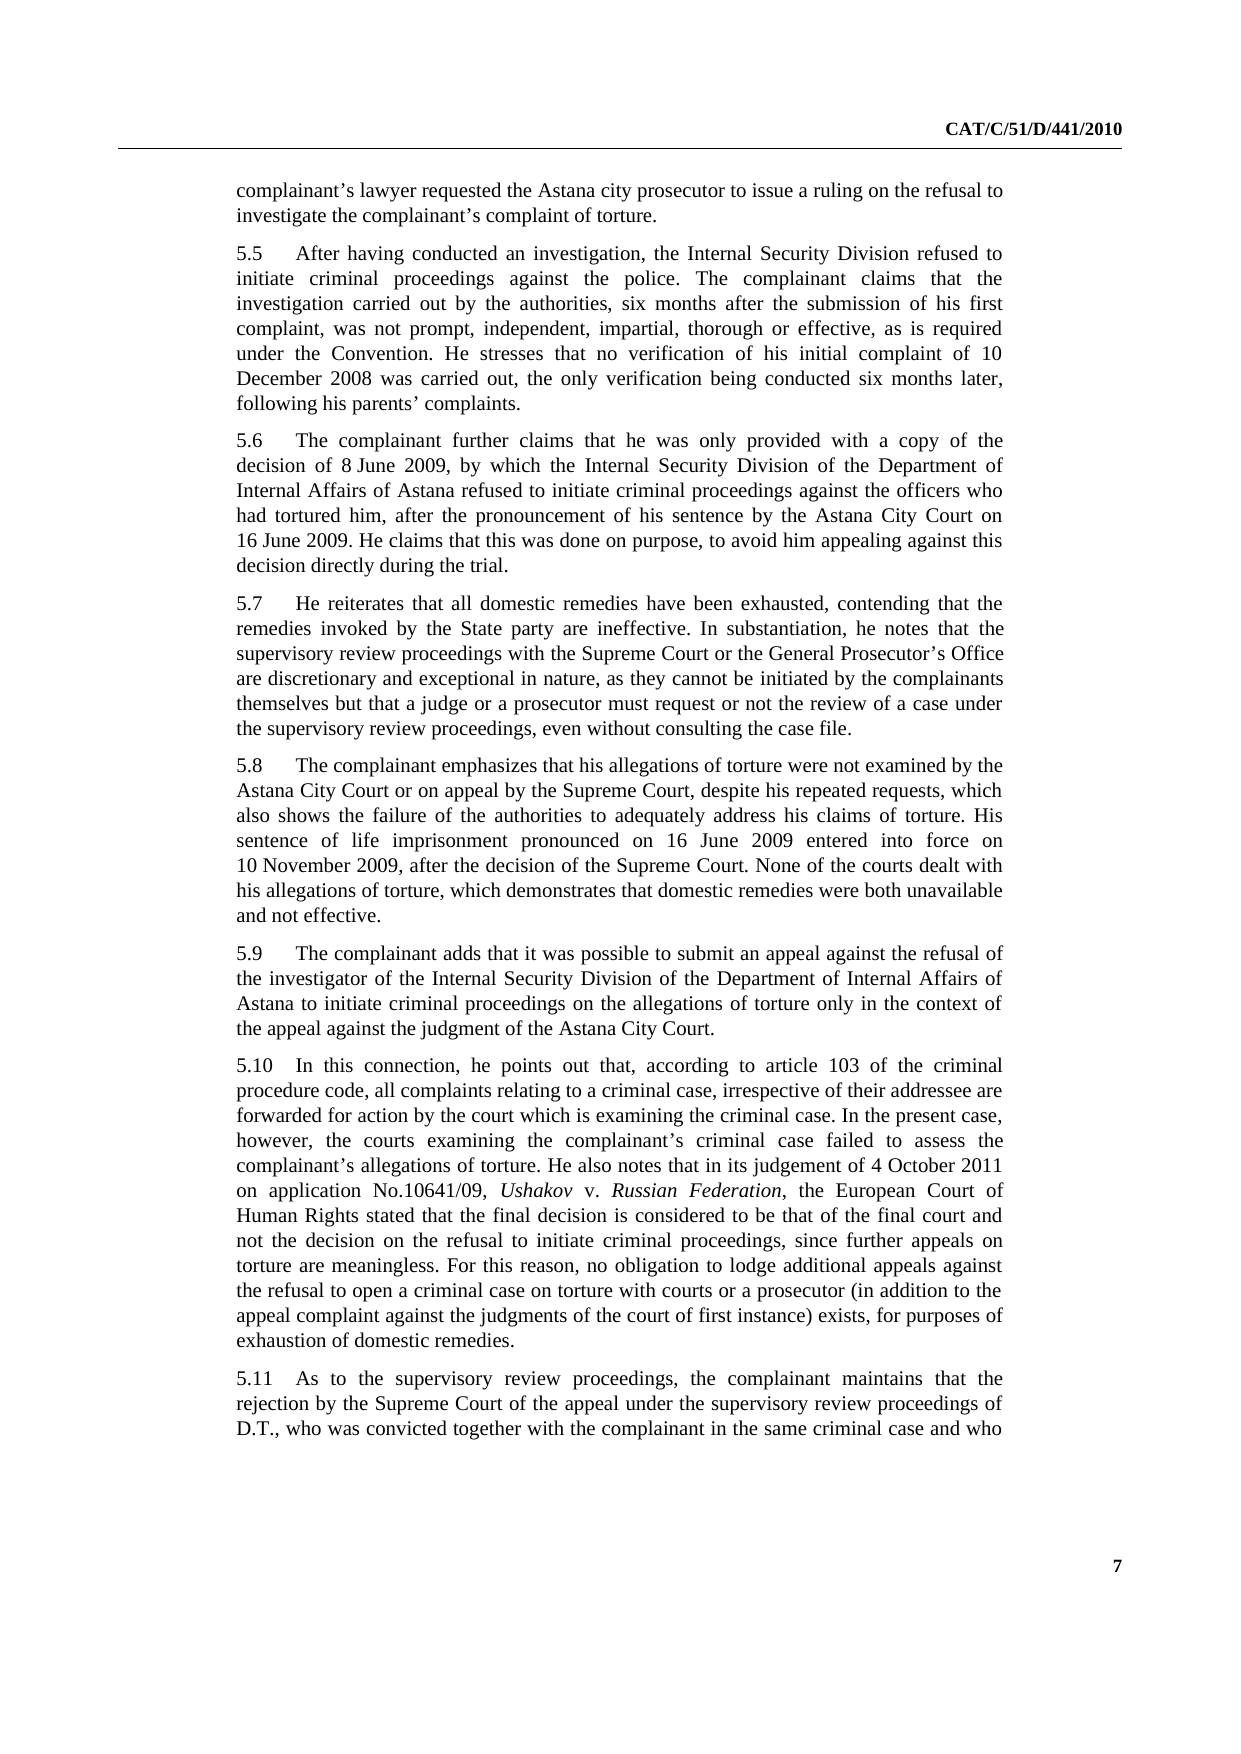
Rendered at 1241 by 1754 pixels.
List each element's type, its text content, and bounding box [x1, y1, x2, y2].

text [236, 177, 1004, 227]
text 5.7 He reiterates that all domestic remedies have been exhausted, contending that the remedies invoked by the State party are ineffective. In substantiation, he notes that the supervisory review proceedings with the Supreme Court or the General Prosecutor’s Office are discretionary and exceptional in nature, as they cannot be initiated by the complainants themselves but that a judge or a prosecutor must request or not the review of a case under the supervisory review proceedings, even without consulting the case file. [236, 590, 1004, 740]
text 5.8 The complainant emphasizes that his allegations of torture were not examined by the Astana City Court or on appeal by the Supreme Court, despite his repeated requests, which also shows the failure of the authorities to adequately address his claims of torture. His sentence of life imprisonment pronounced on 16 June 2009 entered into force on 10 November 2009, after the decision of the Supreme Court. None of the courts dealt with his allegations of torture, which demonstrates that domestic remedies were both unavailable and not effective. [236, 752, 1004, 927]
text 5.9 The complainant adds that it was possible to submit an appeal against the refusal of the investigator of the Internal Security Division of the Department of Internal Affairs of Astana to initiate criminal proceedings on the allegations of torture only in the context of the appeal against the judgment of the Astana City Court. [236, 940, 1004, 1040]
text 5.10 In this connection, he points out that, according to article 103 of the criminal procedure code, all complaints relating to a criminal case, irrespective of their addressee are forwarded for action by the court which is examining the criminal case. In the present case, however, the courts examining the complainant’s criminal case failed to assess the complainant’s allegations of torture. He also notes that in its judgement of 4 October 2011 on application No.10641/09, Ushakov v. , the European Court of Human Rights stated that the final decision is considered to be that of the final court and not the decision on the refusal to initiate criminal proceedings, since further appeals on torture are meaningless. For this reason, no obligation to lodge additional appeals against the refusal to open a criminal case on torture with courts or a prosecutor (in addition to the appeal complaint against the judgments of the court of first instance) exists, for purposes of exhaustion of domestic remedies. [236, 1052, 1004, 1352]
text 5.6 The complainant further claims that he was only provided with a copy of the decision of 8 June 2009, by which the Internal Security Division of the Department of Internal Affairs of Astana refused to initiate criminal proceedings against the officers who had tortured him, after the pronouncement of his sentence by the Astana City Court on 16 June 2009. He claims that this was done on purpose, to avoid him appealing against this decision directly during the trial. [236, 427, 1004, 577]
text 5.5 After having conducted an investigation, the Internal Security Division refused to initiate criminal proceedings against the police. The complainant claims that the investigation carried out by the authorities, six months after the submission of his first complaint, was not prompt, independent, impartial, thorough or effective, as is required under the Convention. He stresses that no verification of his initial complaint of 10 December 2008 was carried out, the only verification being conducted six months later, following his parents’ complaints. [236, 240, 1004, 415]
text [236, 1365, 1004, 1440]
